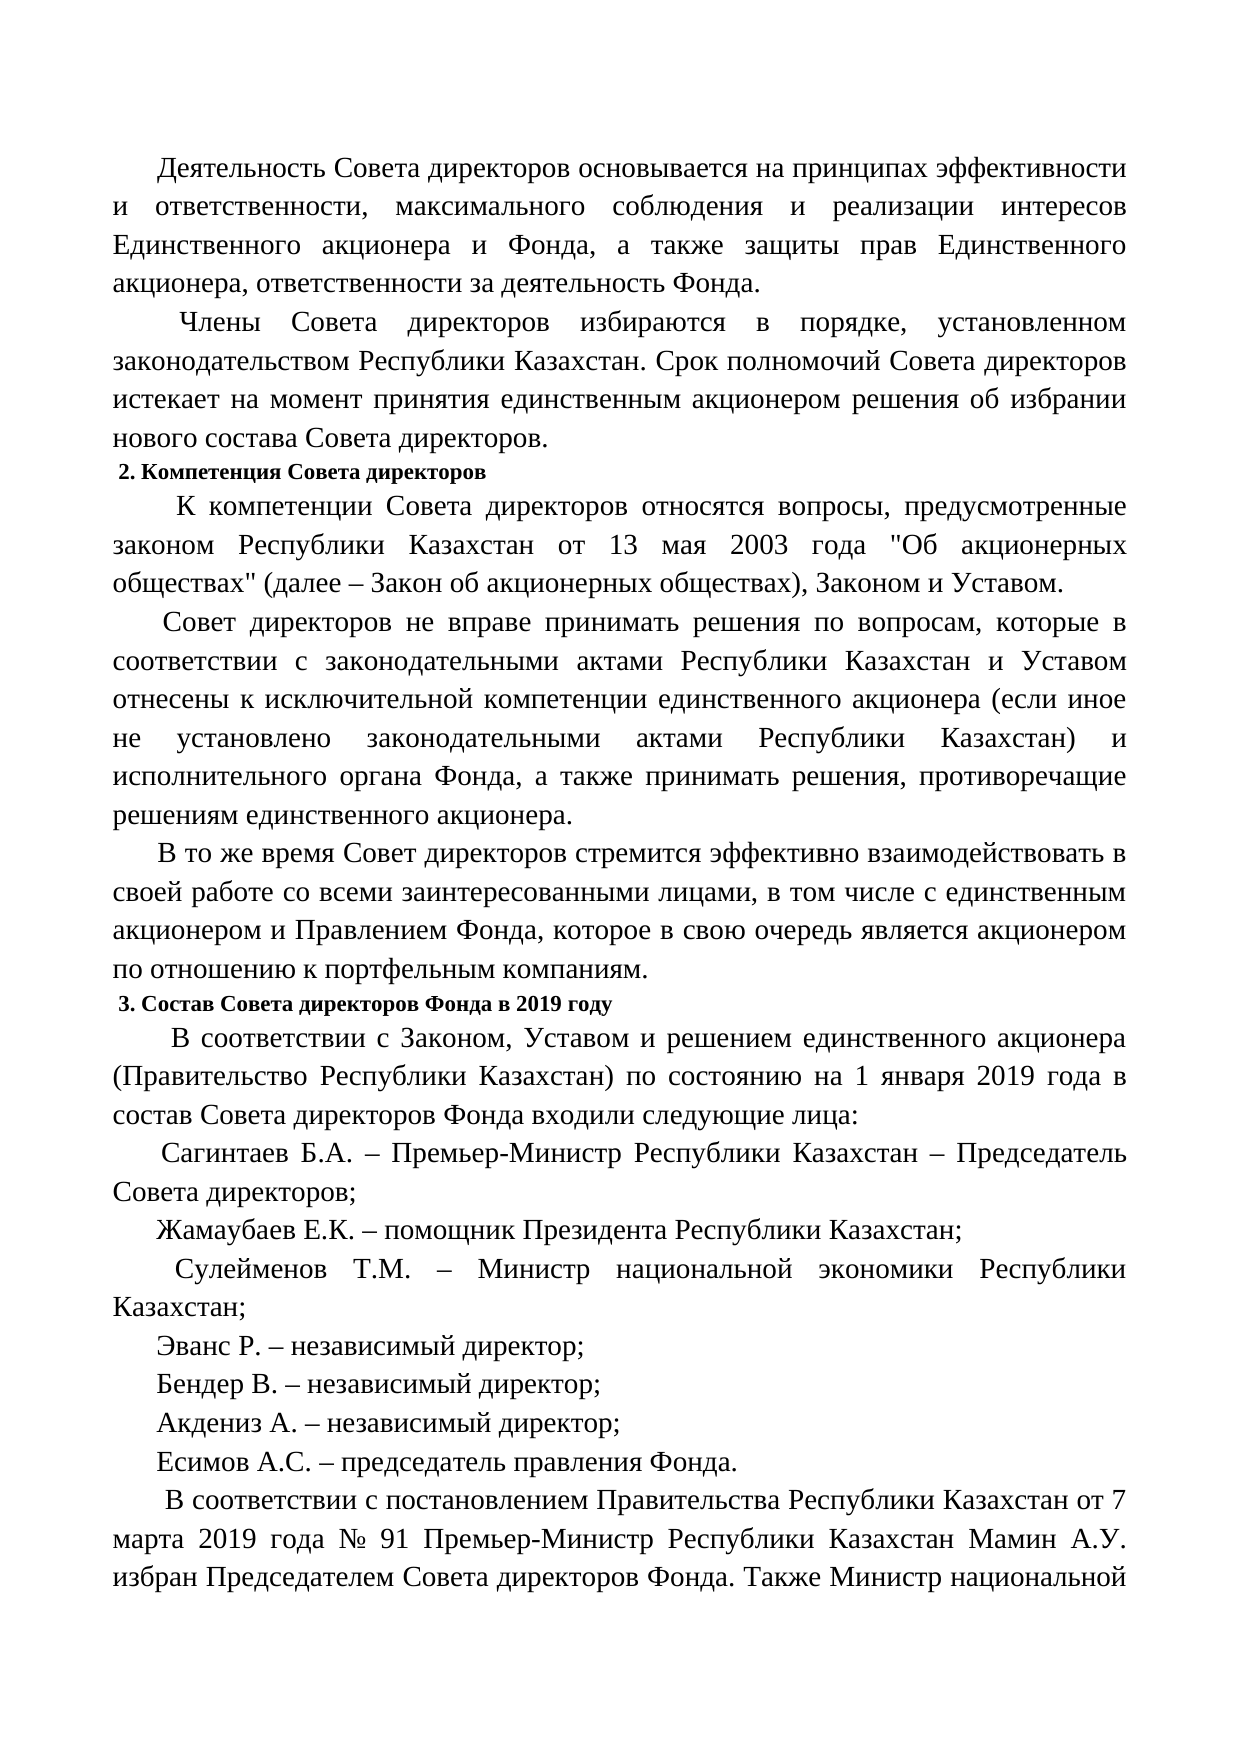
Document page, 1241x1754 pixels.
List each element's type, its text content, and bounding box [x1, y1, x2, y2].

text В соответствии с Законом, Уставом и решением единственного акционера (Правительство Республики Казахстан) по состоянию на 1 января 2019 года в состав Совета директоров Фонда входили следующие лица: [112, 1020, 1128, 1130]
text Сулейменов Т.М. – Министр национальной экономики Республики Казахстан; [112, 1251, 1128, 1323]
text 3. Состав Совета директоров Фонда в 2019 году [112, 989, 1128, 1016]
text Бендер В. – независимый директор; [112, 1367, 1128, 1400]
text Есимов А.С. – председатель правления Фонда. [112, 1444, 1128, 1477]
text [112, 1482, 1128, 1593]
text Совет директоров не вправе принимать решения по вопросам, которые в соответствии с законодательными актами Республики Казахстан и Уставом отнесены к исключительной компетенции единственного акционера (если иное не установлено законодательными актами Республики Казахстан) и исполнительного органа Фонда, а также принимать решения, противоречащие решениям единственного акционера. [112, 604, 1128, 830]
text Эванс Р. – независимый директор; [112, 1328, 1128, 1362]
text В то же время Совет директоров стремится эффективно взаимодействовать в своей работе со всеми заинтересованными лицами, в том числе с единственным акционером и Правлением Фонда, которое в свою очередь является акционером по отношению к портфельным компаниям. [112, 835, 1128, 984]
text Акдениз А. – независимый директор; [112, 1405, 1128, 1439]
text К компетенции Совета директоров относятся вопросы, предусмотренные законом Республики Казахстан от 13 мая 2003 года "Об акционерных обществах" (далее – Закон об акционерных обществах), Законом и Уставом. [112, 488, 1128, 599]
text 2. Компетенция Совета директоров [112, 458, 1128, 485]
text Члены Совета директоров избираются в порядке, установленном законодательством Республики Казахстан. Срок полномочий Совета директоров истекает на момент принятия единственным акционером решения об избрании нового состава Совета директоров. [112, 304, 1128, 453]
text Жамаубаев Е.К. – помощник Президента Республики Казахстан; [112, 1212, 1128, 1246]
text Сагинтаев Б.А. – Премьер-Министр Республики Казахстан – Председатель Совета директоров; [112, 1135, 1128, 1207]
text Деятельность Совета директоров основывается на принципах эффективности и ответственности, максимального соблюдения и реализации интересов Единственного акционера и Фонда, а также защиты прав Единственного акционера, ответственности за деятельность Фонда. [112, 150, 1128, 299]
